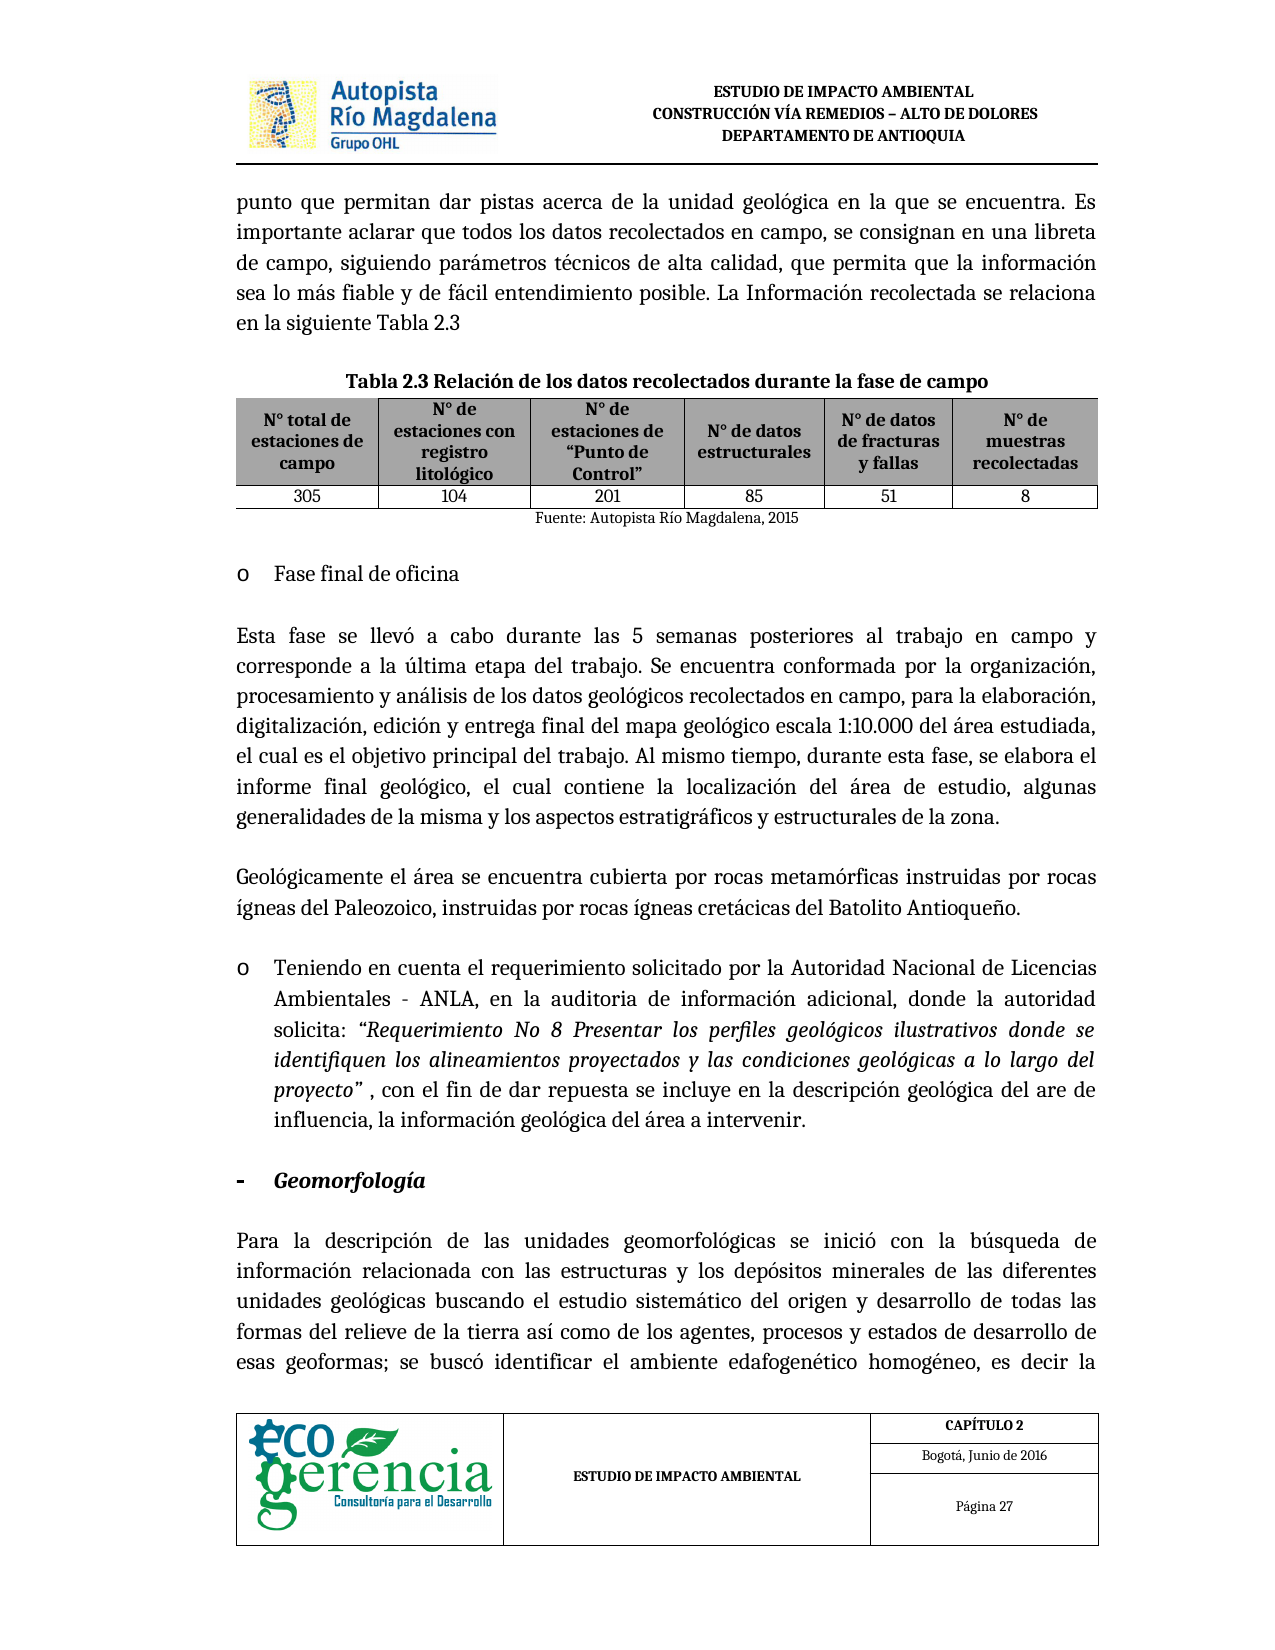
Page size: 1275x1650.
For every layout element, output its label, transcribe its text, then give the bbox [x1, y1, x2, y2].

table_header N° total de estaciones de campo [236, 398, 378, 485]
subtitle Geomorfología [236, 1167, 1098, 1194]
picture [248, 1418, 267, 1440]
picture [247, 74, 499, 154]
subtitle Fase final de oficina [236, 561, 1098, 588]
table_header N° de estaciones de “Punto de Control” [531, 399, 684, 485]
table_cell 8 [953, 486, 1097, 507]
table_header N° de datos de fracturas y fallas [825, 399, 952, 485]
table_cell 85 [685, 486, 824, 507]
table_cell 51 [825, 486, 952, 507]
table_header N° de estaciones con registro litológico [379, 399, 530, 485]
table_cell 201 [531, 486, 684, 507]
picture [248, 1418, 493, 1531]
text Geológicamente el área se encuentra cubierta por rocas metamórficas instruidas por rocas ígneas del Paleozoico, instruidas por rocas ígneas cretácicas del Batolito Antioqueño. [236, 864, 1098, 921]
table_header N° de datos estructurales [685, 399, 824, 485]
table_cell 305 [236, 486, 378, 507]
subtitle Teniendo en cuenta el requerimiento solicitado por la Autoridad Nacional de Licencias Ambientales - ANLA, en la auditoria de información adicional, donde la autoridad solicita: “Requerimiento No 8 Presentar los perfiles geológicos ilustrativos donde se identifiquen los alineamientos proyectados y las condiciones geológicas a lo largo del proyecto” , con el fin de dar repuesta se incluye en la descripción geológica del are de influencia, la información geológica del área a intervenir. [236, 955, 1098, 1133]
text Tabla 2.3 Relación de los datos recolectados durante la fase de campo [236, 370, 1098, 394]
text Fuente: Autopista Río Magdalena, 2015 [236, 509, 1098, 528]
table_cell 104 [379, 486, 530, 507]
table_header N° de muestras recolectadas [953, 399, 1098, 485]
picture [264, 1430, 277, 1438]
text Esta fase se llevó a cabo durante las 5 semanas posteriores al trabajo en campo y corresponde a la última etapa del trabajo. Se encuentra conformada por la organización, procesamiento y análisis de los datos geológicos recolectados en campo, para la elaboración, digitalización, edición y entrega final del mapa geológico escala 1:10.000 del área estudiada, el cual es el objetivo principal del trabajo. Al mismo tiempo, durante esta fase, se elabora el informe final geológico, el cual contiene la localización del área de estudio, algunas generalidades de la misma y los aspectos estratigráficos y estructurales de la zona. [236, 622, 1098, 830]
